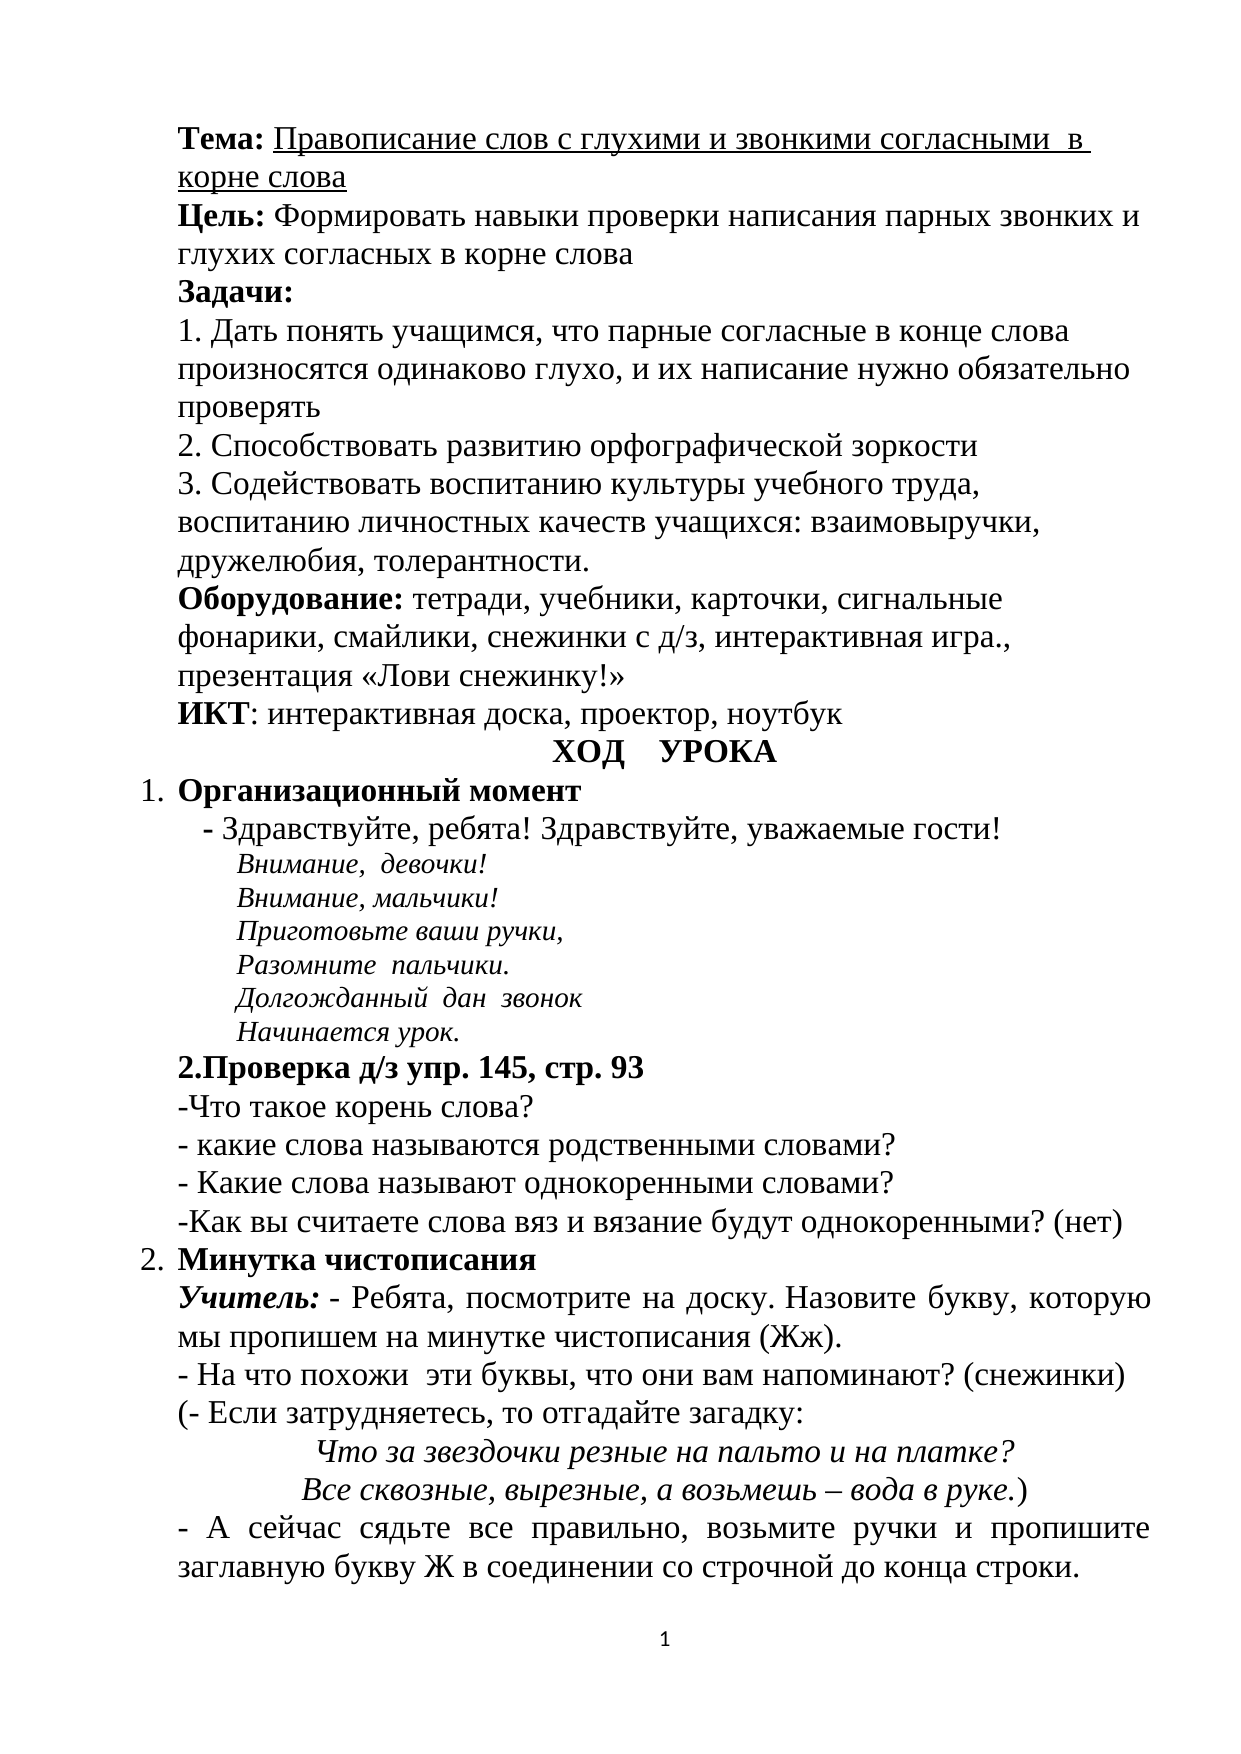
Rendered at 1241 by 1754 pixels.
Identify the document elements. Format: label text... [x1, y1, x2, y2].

text (- Если затрудняетесь, то отгадайте загадку: [177, 1393, 1152, 1431]
text - А сейчас сядьте все правильно, возьмите ручки и пропишите заглавную букву Ж в соединении со строчной до конца строки. [177, 1508, 1152, 1584]
text ХОД УРОКА [177, 731, 1152, 770]
list Организационный момент [140, 770, 1152, 808]
text Все сквозные, вырезные, а возьмешь – вода в руке.) [177, 1469, 1152, 1508]
text - Какие слова называют однокоренными словами? [177, 1163, 1152, 1201]
text Что за звездочки резные на пальто и на платке? [177, 1431, 1152, 1469]
text -Как вы считаете слова вяз и вязание будут однокоренными? (нет) [177, 1201, 1152, 1239]
text - какие слова называются родственными словами? [177, 1124, 1152, 1163]
text 3. Содействовать воспитанию культуры учебного труда, воспитанию личностных качеств учащихся: взаимовыручки, дружелюбия, толерантности. Оборудование: тетради, учебники, карточки, сигнальные фонарики, смайлики, снежинки с д/з, интерактивная игра., презентация «Лови снежинку!» [177, 463, 1152, 693]
text Внимание, девочки! [177, 846, 1152, 880]
text 2. Способствовать развитию орфографической зоркости [177, 425, 1152, 463]
text Долгожданный дан звонок [177, 981, 1152, 1014]
list Минутка чистописания [140, 1239, 1152, 1278]
text Внимание, мальчики! [177, 880, 1152, 913]
text -Что такое корень слова? [177, 1086, 1152, 1124]
text ИКТ: интерактивная доска, проектор, ноутбук [177, 693, 1152, 731]
text Приготовьте ваши ручки, [177, 913, 1152, 947]
text Начинается урок. [177, 1014, 1152, 1048]
text Тема: Правописание слов с глухими и звонкими согласными в корне слова Цель: Формировать навыки проверки написания парных звонких и глухих согласных в корне слова Задачи: 1. Дать понять учащимся, что парные согласные в конце слова произносятся одинаково глухо, и их написание нужно обязательно проверять [177, 118, 1152, 425]
text Разомните пальчики. [177, 947, 1152, 981]
text - Здравствуйте, ребята! Здравствуйте, уважаемые гости! [177, 808, 1152, 846]
text 2.Проверка д/з упр. 145, стр. 93 [177, 1048, 1152, 1086]
text Учитель: - Ребята, посмотрите на доску. Назовите букву, которую мы пропишем на минутке чистописания (Жж). [177, 1278, 1152, 1354]
text - На что похожи эти буквы, что они вам напоминают? (снежинки) [177, 1354, 1152, 1393]
